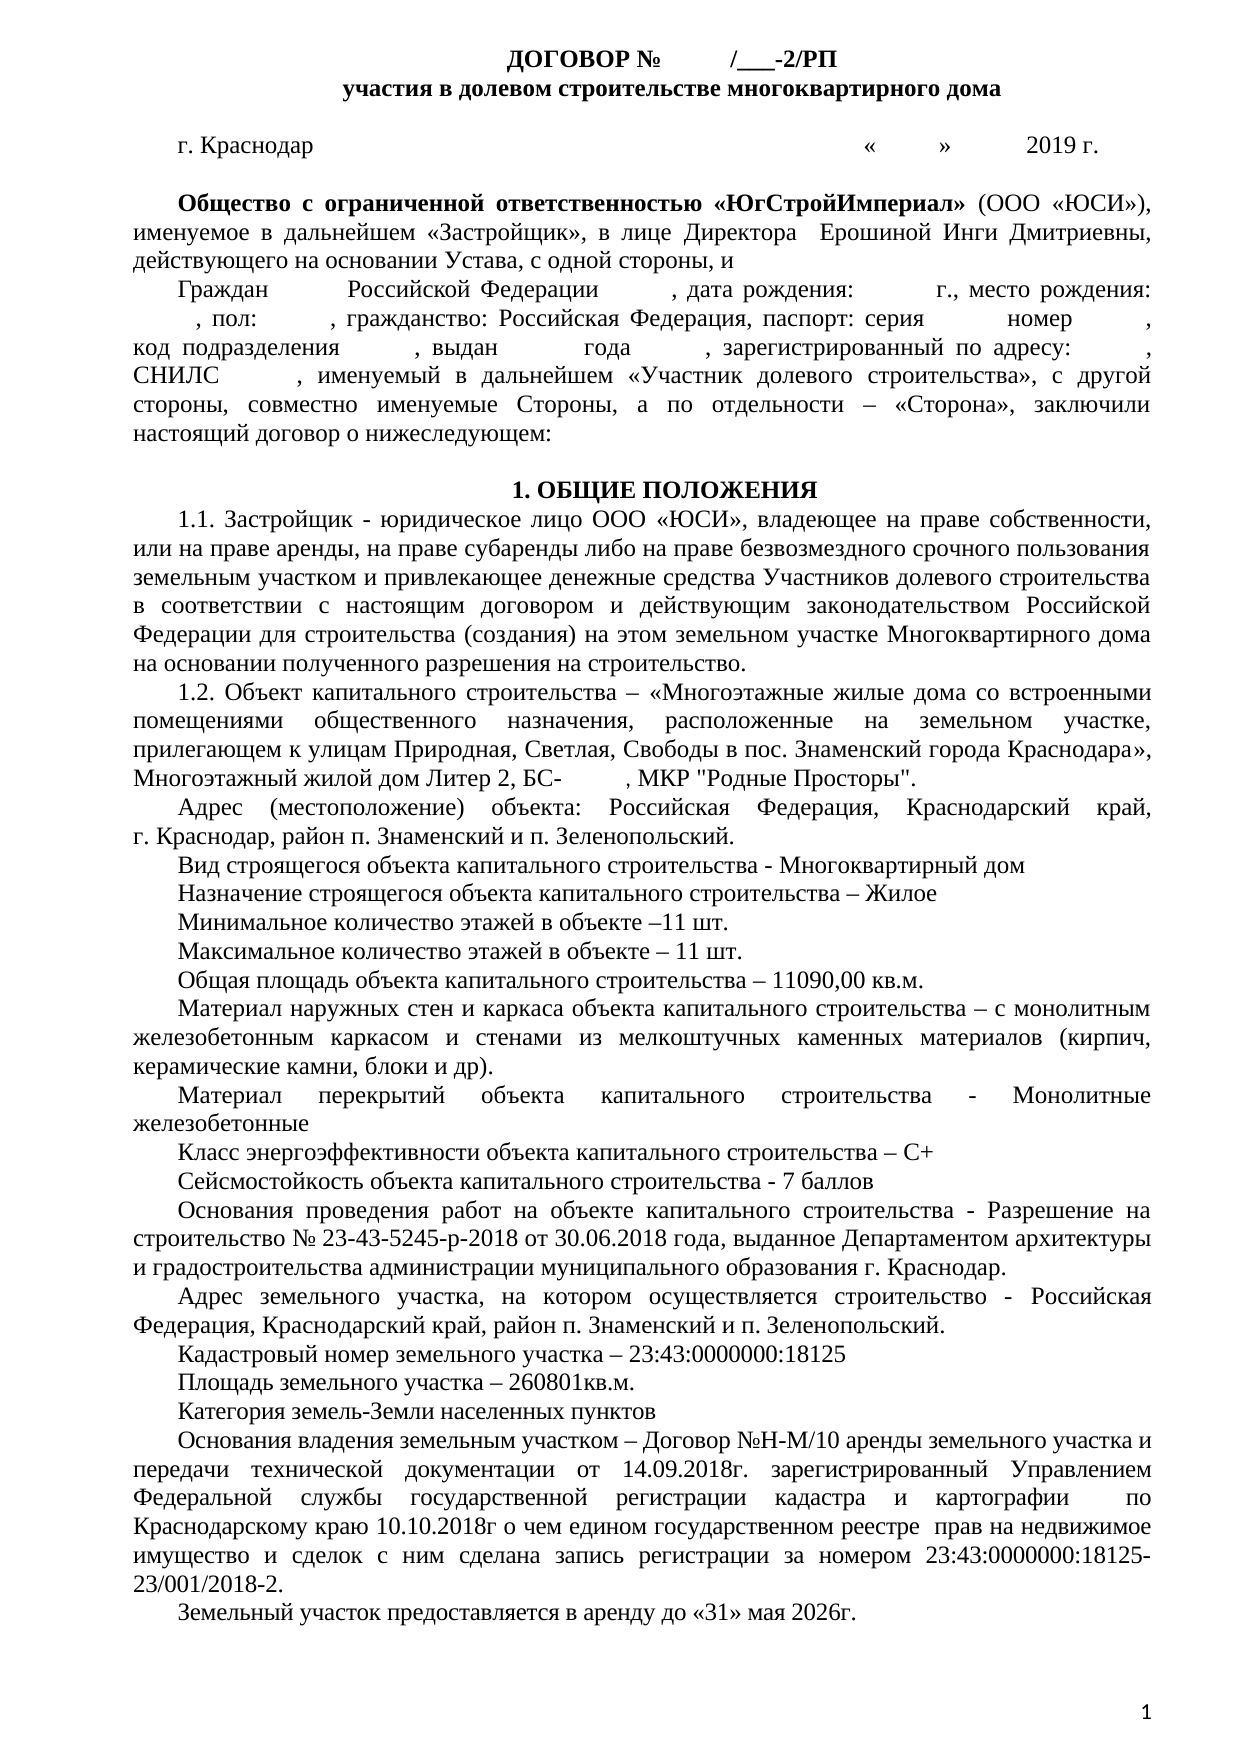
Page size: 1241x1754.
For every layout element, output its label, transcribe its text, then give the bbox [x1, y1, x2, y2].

text Кадастровый номер земельного участка – 23:43:0000000:18125 [133, 1339, 1152, 1367]
text 1. ОБЩИЕ ПОЛОЖЕНИЯ [133, 476, 1152, 504]
text Материал наружных стен и каркаса объекта капитального строительства – с монолитным железобетонным каркасом и стенами из мелкоштучных каменных материалов (кирпич, керамические камни, блоки и др). [133, 993, 1152, 1080]
text Максимальное количество этажей в объекте – 11 шт. [133, 936, 1152, 965]
text Назначение строящегося объекта капитального строительства – Жилое [133, 878, 1152, 907]
text участия в долевом строительстве многоквартирного дома [133, 73, 1152, 102]
text Адрес (местоположение) объекта: Российская Федерация, Краснодарский край, г. Краснодар, район п. Знаменский и п. Зеленопольский. [133, 792, 1152, 850]
text Сейсмостойкость объекта капитального строительства - 7 баллов [133, 1166, 1152, 1195]
text Основания владения земельным участком – Договор №Н-М/10 аренды земельного участка и передачи технической документации от 14.09.2018г. зарегистрированный Управлением Федеральной службы государственной регистрации кадастра и картографии по Краснодарскому краю 10.10.2018г о чем едином государственном реестре прав на недвижимое имущество и сделок с ним сделана запись регистрации за номером 23:43:0000000:18125-23/001/2018-2. [133, 1425, 1152, 1597]
text Класс энергоэффективности объекта капитального строительства – С+ [133, 1137, 1152, 1166]
text Основания проведения работ на объекте капитального строительства - Разрешение на строительство № 23-43-5245-р-2018 от 30.06.2018 года, выданное Департаментом архитектуры и градостроительства администрации муниципального образования г. Краснодар. [133, 1195, 1152, 1281]
text г. Краснодар « » 2019 г. [133, 131, 1152, 159]
text Земельный участок предоставляется в аренду до «31» мая 2026г. [133, 1597, 1152, 1626]
text Адрес земельного участка, на котором осуществляется строительство - Российская Федерация, Краснодарский край, район п. Знаменский и п. Зеленопольский. [133, 1281, 1152, 1339]
text Граждан Российской Федерации , дата рождения: г., место рождения: , пол: , гражданство: Российская Федерация, паспорт: серия номер , код подразделения , выдан года , зарегистрированн по адресу: , СНИЛС , именуем в дальнейшем «Участник долевого строительства», с другой стороны, совместно именуемые Стороны, а по отдельности – «Сторона», заключили настоящий договор о нижеследующем: [133, 274, 1152, 447]
text Общая площадь объекта капитального строительства – 11090,00 кв.м. [133, 965, 1152, 993]
text 1.1. Застройщик - юридическое лицо ООО «ЮСИ», владеющее на праве собственности, или на праве аренды, на праве субаренды либо на праве безвозмездного срочного пользования земельным участком и привлекающее денежные средства Участников долевого строительства в соответствии с настоящим договором и действующим законодательством Российской Федерации для строительства (создания) на этом земельном участке Многоквартирного дома на основании полученного разрешения на строительство. [133, 504, 1152, 677]
text Вид строящегося объекта капитального строительства - Многоквартирный дом [133, 850, 1152, 878]
text Общество с ограниченной ответственностью «ЮгСтройИмпериал» (ООО «ЮСИ»), именуемое в дальнейшем «Застройщик», в лице Ерошиной Инги Дмитриевны, действующего на основании Устава, с одной стороны, и [133, 188, 1152, 274]
text Материал перекрытий объекта капитального строительства - Монолитные железобетонные [133, 1080, 1152, 1137]
text Категория земель-Земли населенных пунктов [133, 1396, 1152, 1425]
text Минимальное количество этажей в объекте –11 шт. [133, 907, 1152, 936]
text 1.2. Объект капитального строительства – «Многоэтажные жилые дома со встроенными помещениями общественного назначения, расположенные на земельном участке, прилегающем к улицам Природная, Светлая, Свободы в пос. Знаменский города Краснодара», Многоэтажный жилой дом Литер 2, БС- , МКР "Родные Просторы". [133, 677, 1152, 792]
text Площадь земельного участка – 260801кв.м. [133, 1367, 1152, 1396]
text ДОГОВОР № /___-2/РП [133, 44, 1152, 73]
